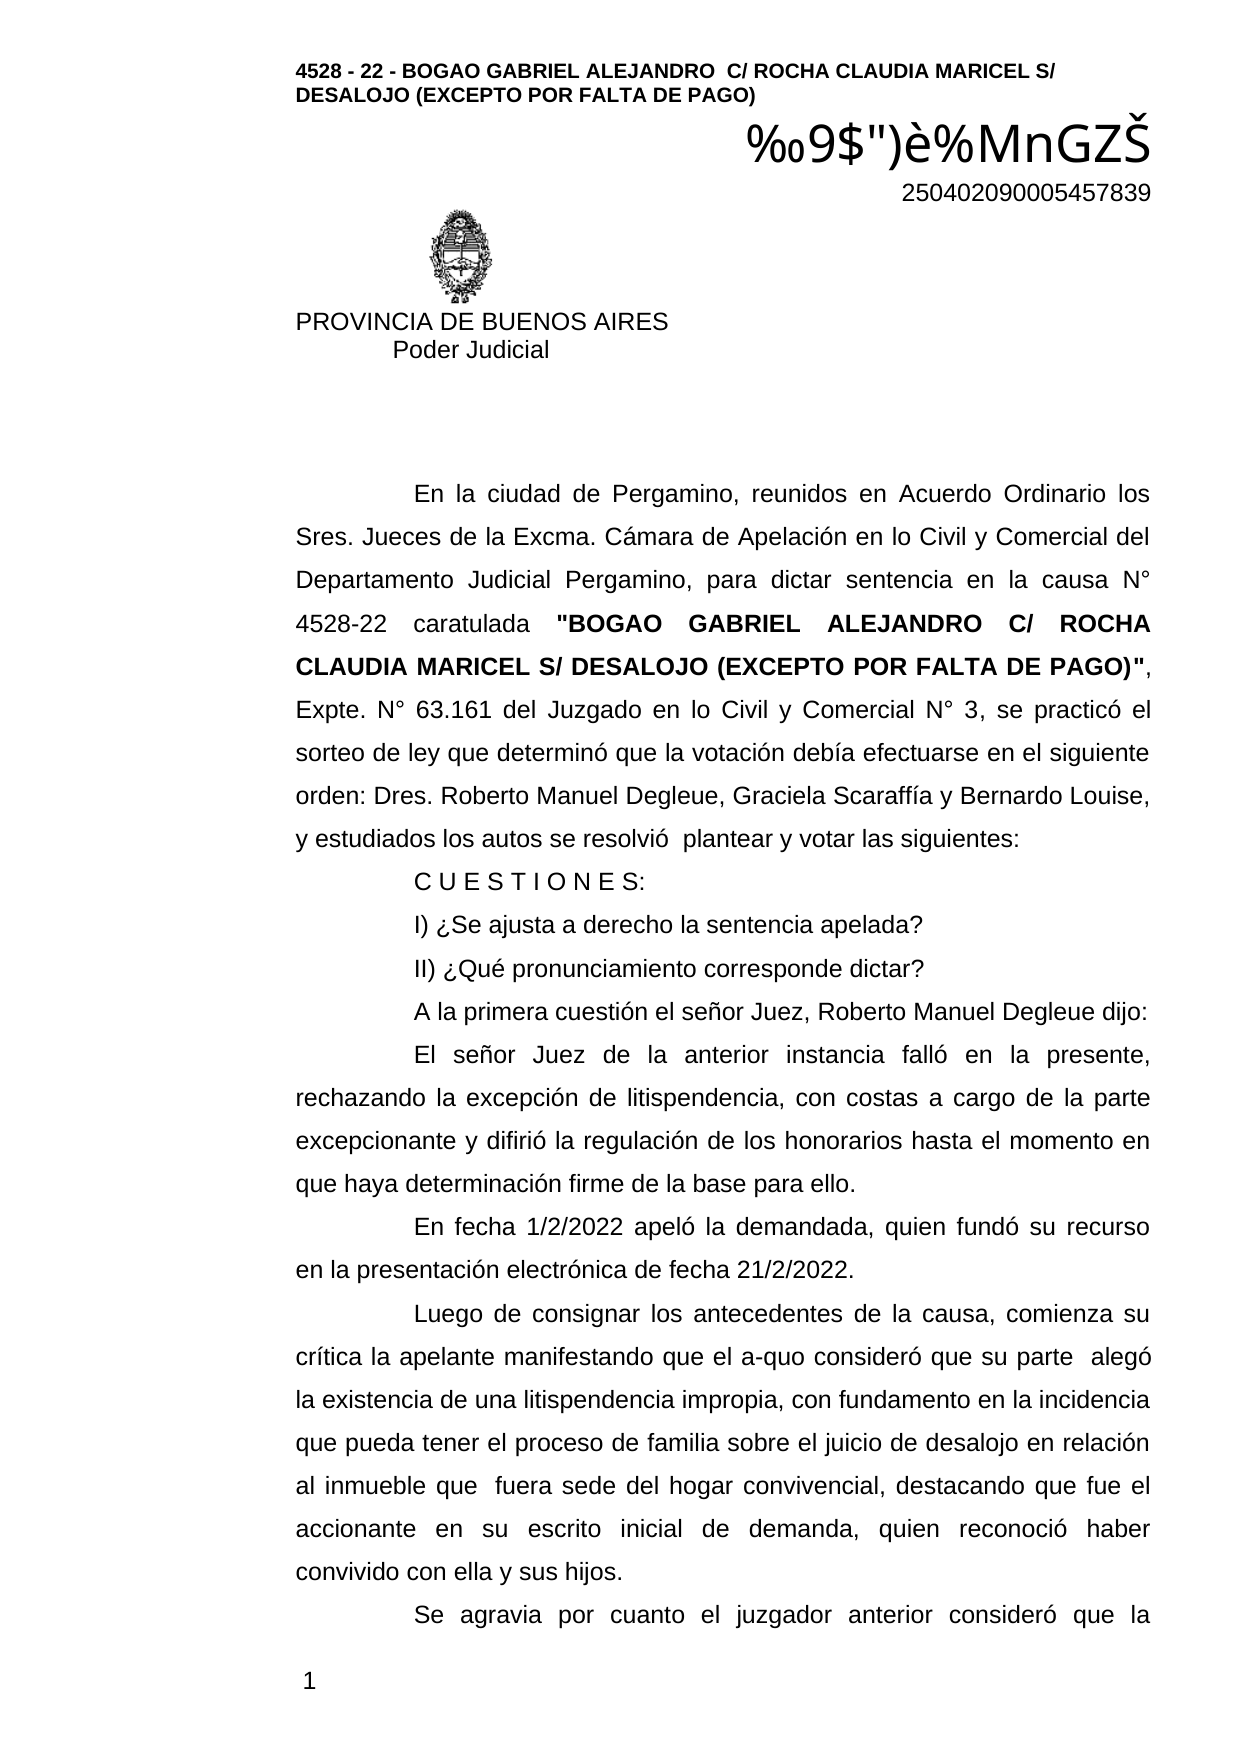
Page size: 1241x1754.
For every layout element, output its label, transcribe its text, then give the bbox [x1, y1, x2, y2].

text A la primera cuestión el señor Juez, Roberto Manuel Degleue dijo: [295, 997, 1152, 1025]
text En la ciudad de Pergamino, reunidos en Acuerdo Ordinario los Sres. Jueces de la Excma. Cámara de Apelación en lo Civil y Comercial del Departamento Judicial Pergamino, para dictar sentencia en la causa N° 4528-22 caratulada "BOGAO GABRIEL ALEJANDRO C/ ROCHA CLAUDIA MARICEL S/ DESALOJO (EXCEPTO POR FALTA DE PAGO)", Expte. N° 63.161 del Juzgado en lo Civil y Comercial N° 3, se practicó el sorteo de ley que determinó que la votación debía efectuarse en el siguiente orden: Dres. Roberto Manuel Degleue, Graciela Scaraffía y Bernardo Louise, y estudiados los autos se resolvió plantear y votar las siguientes: [295, 479, 1152, 853]
text C U E S T I O N E S: [295, 867, 1152, 896]
text Luego de consignar los antecedentes de la causa, comienza su crítica la apelante manifestando que el a-quo consideró que su parte alegó la existencia de una litispendencia impropia, con fundamento en la incidencia que pueda tener el proceso de familia sobre el juicio de desalojo en relación al inmueble que fuera sede del hogar convivencial, destacando que fue el accionante en su escrito inicial de demanda, quien reconoció haber convivido con ella y sus hijos. [295, 1298, 1152, 1586]
text I) ¿Se ajusta a derecho la sentencia apelada? [295, 910, 1152, 939]
text En fecha 1/2/2022 apeló la demandada, quien fundó su recurso en la presentación electrónica de fecha 21/2/2022. [295, 1212, 1152, 1284]
text II) ¿Qué pronunciamiento corresponde dictar? [295, 953, 1152, 982]
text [295, 1600, 1152, 1629]
text El señor Juez de la anterior instancia falló en la presente, rechazando la excepción de litispendencia, con costas a cargo de la parte excepcionante y difirió la regulación de los honorarios hasta el momento en que haya determinación firme de la base para ello. [295, 1040, 1152, 1198]
